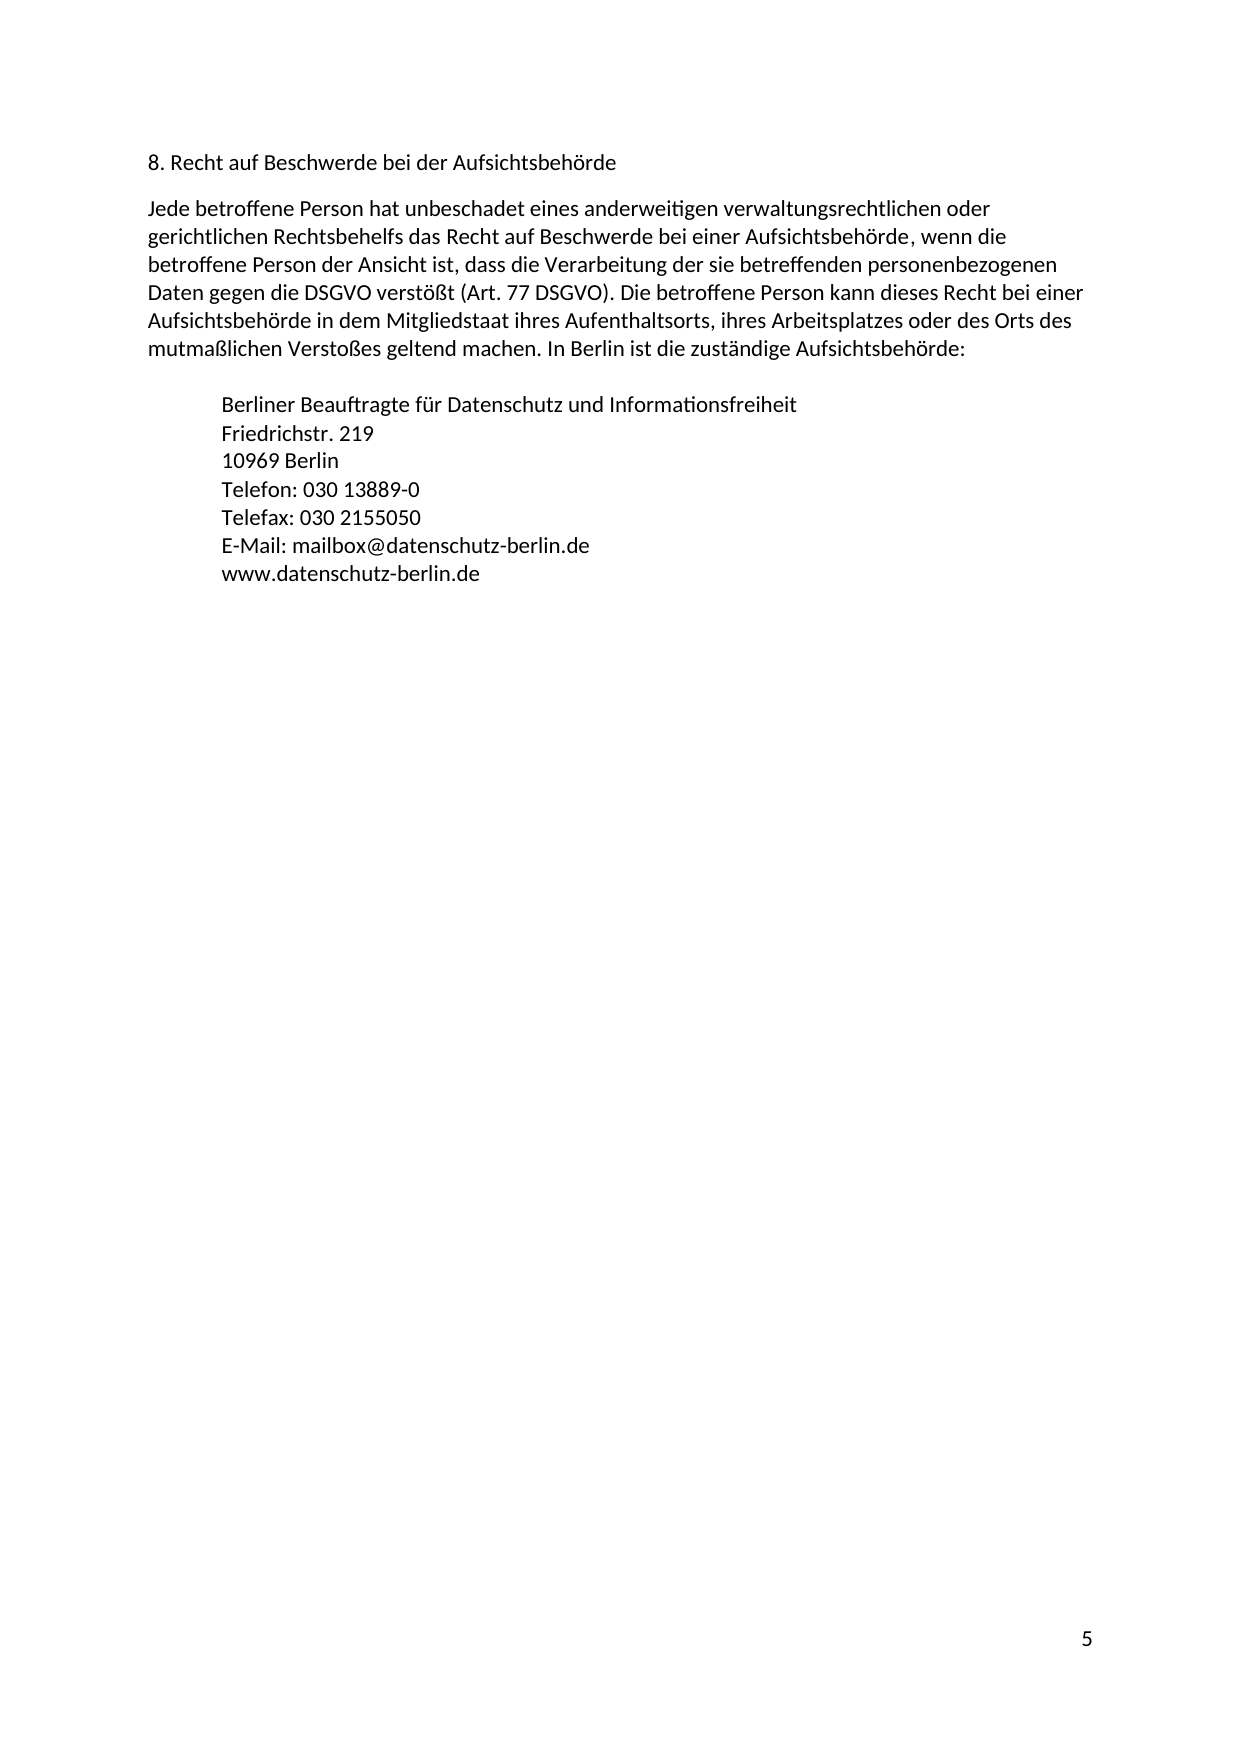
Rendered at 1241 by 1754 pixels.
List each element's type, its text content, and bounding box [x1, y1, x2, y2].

text Berliner Beauftragte für Datenschutz und Informationsfreiheit [221, 391, 1093, 419]
text Telefon: 030 13889-0 [221, 475, 1093, 503]
text E-Mail: mailbox@datenschutz-berlin.de [221, 531, 1093, 559]
text Jede betroffene Person hat unbeschadet eines anderweitigen verwaltungsrechtlichen oder gerichtlichen Rechtsbehelfs das Recht auf Beschwerde bei einer Aufsichtsbehörde, wenn die betroffene Person der Ansicht ist, dass die Verarbeitung der sie betreffenden personenbezogenen Daten gegen die DSGVO verstößt (Art. 77 DSGVO). Die betroffene Person kann dieses Recht bei einer Aufsichtsbehörde in dem Mitgliedstaat ihres Aufenthaltsorts, ihres Arbeitsplatzes oder des Orts des mutmaßlichen Verstoßes geltend machen. In Berlin ist die zuständige Aufsichtsbehörde: [148, 194, 1093, 363]
text 10969 Berlin [221, 447, 1093, 475]
text www.datenschutz-berlin.de [221, 559, 1093, 587]
text 8. Recht auf Beschwerde bei der Aufsichtsbehörde [148, 148, 1093, 176]
text Telefax: 030 2155050 [221, 503, 1093, 531]
text Friedrichstr. 219 [221, 419, 1093, 447]
